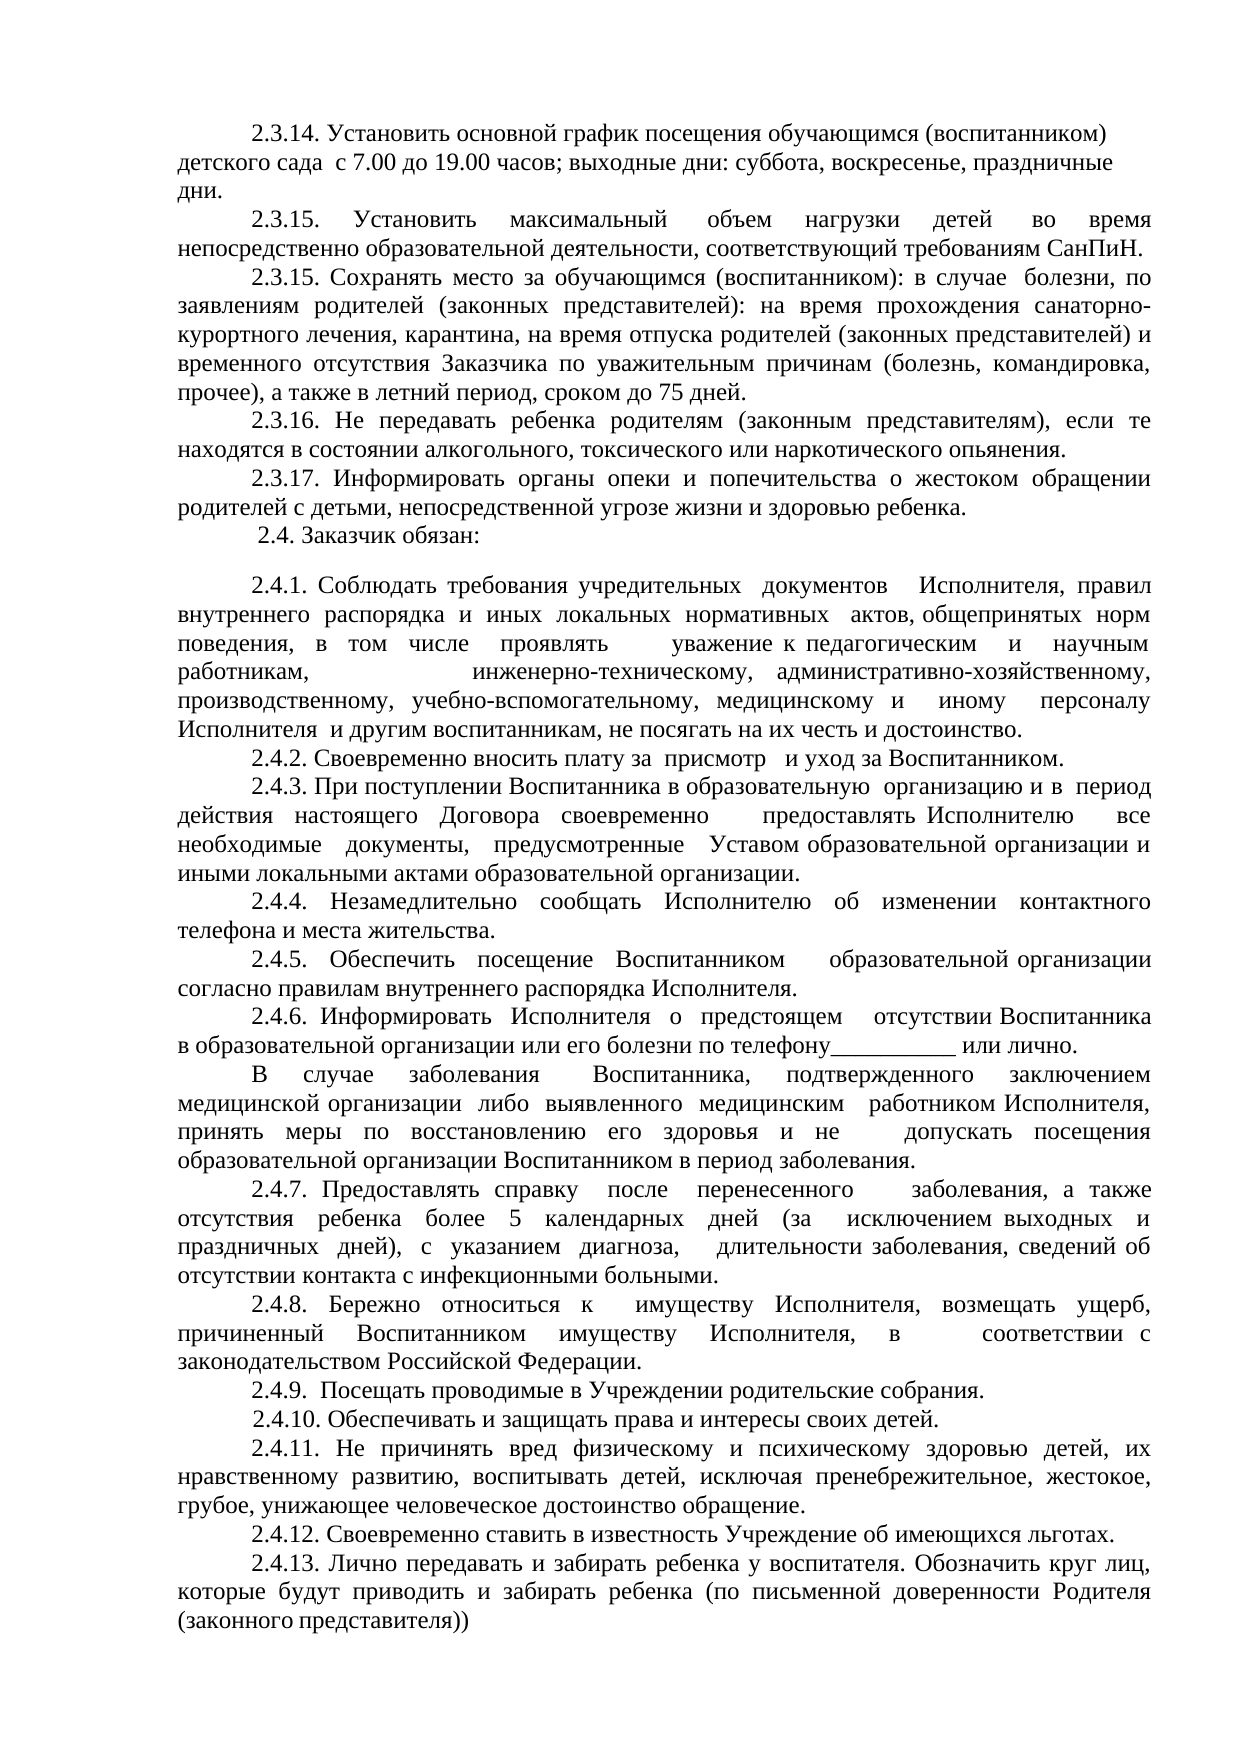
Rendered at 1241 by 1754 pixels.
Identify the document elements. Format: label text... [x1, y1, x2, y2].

text 2.4.10. Обеспечивать и защищать права и интересы своих детей. [177, 1404, 1152, 1433]
text 2.4.4. Незамедлительно сообщать Исполнителю об изменении контактного телефона и места жительства. [177, 886, 1152, 944]
text 2.3.15. Сохранять место за обучающимся (воспитанником): в случае болезни, по заявлениям родителей (законных представителей): на время прохождения санаторно-курортного лечения, карантина, на время отпуска родителей (законных представителей) и временного отсутствия Заказчика по уважительным причинам (болезнь, командировка, прочее), а также в летний период, сроком до 75 дней. [177, 262, 1152, 406]
text 2.4.13. Лично передавать и забирать ребенка у воспитателя. Обозначить круг лиц, которые будут приводить и забирать ребенка (по письменной доверенности Родителя (законного представителя)) [177, 1548, 1152, 1634]
text 2.4. Заказчик обязан: [251, 521, 1152, 549]
text 2.4.7. Предоставлять справку после перенесенного заболевания, а также отсутствия ребенка более 5 календарных дней (за исключением выходных и праздничных дней), с указанием диагноза, длительности заболевания, сведений об отсутствии контакта с инфекционными больными. [177, 1174, 1152, 1289]
text В случае заболевания Воспитанника, подтвержденного заключением медицинской организации либо выявленного медицинским работником Исполнителя, принять меры по восстановлению его здоровья и не допускать посещения образовательной организации Воспитанником в период заболевания. [177, 1059, 1152, 1174]
text 2.3.17. Информировать органы опеки и попечительства о жестоком обращении родителей с детьми, непосредственной угрозе жизни и здоровью ребенка. [177, 463, 1152, 521]
text 2.4.5. Обеспечить посещение Воспитанником образовательной организации согласно правилам внутреннего распорядка Исполнителя. [177, 944, 1152, 1001]
text 2.4.2. Своевременно вносить плату за присмотр и уход за Воспитанником. [177, 743, 1152, 771]
text 2.3.14. Установить основной график посещения обучающимся (воспитанником) детского сада с 7.00 до 19.00 часов; выходные дни: суббота, воскресенье, праздничные дни. [177, 118, 1152, 204]
text 2.4.12. Своевременно ставить в известность Учреждение об имеющихся льготах. [177, 1519, 1152, 1548]
text 2.4.11. Не причинять вред физическому и психическому здоровью детей, их нравственному развитию, воспитывать детей, исключая пренебрежительное, жестокое, грубое, унижающее человеческое достоинство обращение. [177, 1433, 1152, 1519]
text 2.3.15. Установить максимальный объем нагрузки детей во время непосредственно образовательной деятельности, соответствующий требованиям СанПиН. [177, 204, 1152, 262]
text 2.4.8. Бережно относиться к имуществу Исполнителя, возмещать ущерб, причиненный Воспитанником имуществу Исполнителя, в соответствии с законодательством Российской Федерации. [177, 1289, 1152, 1375]
text 2.3.16. Не передавать ребенка родителям (законным представителям), если те находятся в состоянии алкогольного, токсического или наркотического опьянения. [177, 406, 1152, 463]
text 2.4.9. Посещать проводимые в Учреждении родительские собрания. [177, 1375, 1152, 1404]
text 2.4.1. Соблюдать требования учредительных документов Исполнителя, правил внутреннего распорядка и иных локальных нормативных актов, общепринятых норм поведения, в том числе проявлять уважение к педагогическим и научным работникам, инженерно-техническому, административно-хозяйственному, производственному, учебно-вспомогательному, медицинскому и иному персоналу Исполнителя и другим воспитанникам, не посягать на их честь и достоинство. [177, 570, 1152, 743]
text 2.4.6. Информировать Исполнителя о предстоящем отсутствии Воспитанника в образовательной организации или его болезни по телефону__________ или лично. [177, 1001, 1152, 1059]
text 2.4.3. При поступлении Воспитанника в образовательную организацию и в период действия настоящего Договора своевременно предоставлять Исполнителю все необходимые документы, предусмотренные Уставом образовательной организации и иными локальными актами образовательной организации. [177, 771, 1152, 886]
